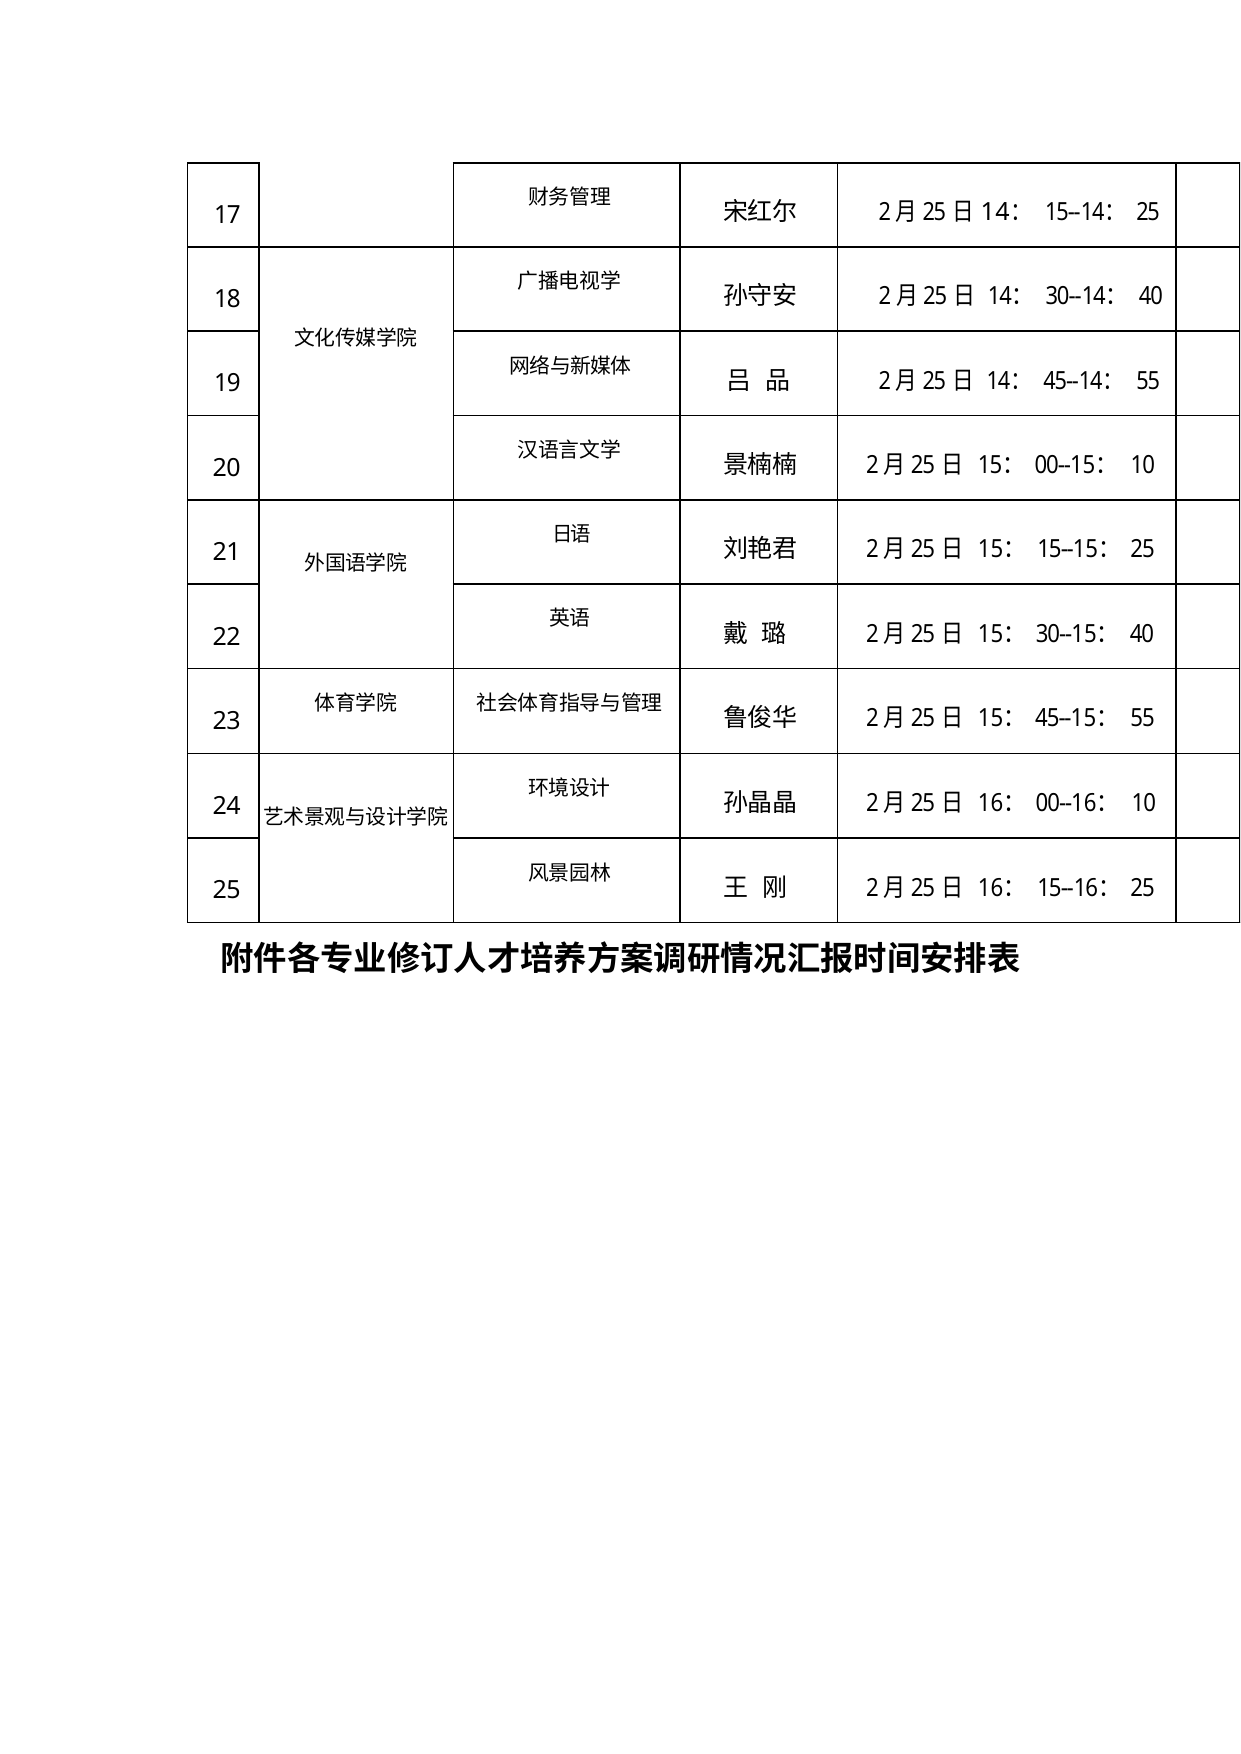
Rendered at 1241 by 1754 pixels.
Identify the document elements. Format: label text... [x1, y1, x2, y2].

table_cell 2月25 日 15： 15--15： 25 [838, 501, 1175, 583]
table_cell 2月25 日 16： 15--16： 25 [838, 839, 1175, 922]
table_cell 21 [188, 501, 258, 583]
table_cell 吕 品 [681, 332, 837, 415]
table_cell 英语 [454, 585, 679, 668]
table_cell 24 [188, 754, 258, 837]
table_cell [1177, 416, 1239, 499]
table_cell 23 [188, 669, 258, 752]
table_cell 2月25 日 15： 00--15： 10 [838, 416, 1175, 499]
table_cell 体育学院 [260, 669, 453, 752]
table_cell 刘艳君 [681, 501, 837, 583]
table_cell 戴 璐 [681, 585, 837, 668]
table_cell 2月25 日 14： 15--14： 25 [838, 164, 1175, 246]
table_cell 20 [188, 416, 258, 499]
table_cell [1177, 754, 1239, 837]
table_cell [1177, 585, 1239, 668]
table_cell 广播电视学 [454, 248, 679, 330]
table_cell 网络与新媒体 [454, 332, 679, 415]
table_cell 22 [188, 585, 258, 668]
table_cell 19 [188, 332, 258, 415]
table_cell 2月25 日 14： 30--14： 40 [838, 248, 1175, 330]
table_cell 2月25 日 14： 45--14： 55 [838, 332, 1175, 415]
table_cell [1177, 839, 1239, 922]
table_cell 外国语学院 [260, 501, 453, 668]
table_cell 汉语言文学 [454, 416, 679, 499]
table_cell 孙守安 [681, 248, 837, 330]
table_cell [1177, 164, 1239, 246]
table_cell 25 [188, 839, 258, 922]
table_cell 2月25 日 15： 30--15： 40 [838, 585, 1175, 668]
table_cell 财务管理 [454, 164, 679, 246]
table_cell 2月25 日 16： 00--16： 10 [838, 754, 1175, 837]
table_cell 宋红尔 [681, 164, 837, 246]
table_cell 17 [188, 164, 258, 246]
table_cell 艺术景观与设计学院 [260, 754, 453, 922]
table_cell 文化传媒学院 [260, 248, 453, 499]
table_cell 社会体育指导与管理 [454, 669, 679, 752]
table_cell [1177, 501, 1239, 583]
text 附件各专业修订人才培养方案调研情况汇报时间安排表 [187, 923, 1053, 988]
table_cell 环境设计 [454, 754, 679, 837]
table_cell 王 刚 [681, 839, 837, 922]
table_cell [1177, 669, 1239, 752]
table_cell 鲁俊华 [681, 669, 837, 752]
table_cell 18 [188, 248, 258, 330]
table_cell 2月25 日 15： 45--15： 55 [838, 669, 1175, 752]
table_cell 日语 [454, 501, 679, 583]
table_cell [1177, 248, 1239, 330]
table_cell 孙晶晶 [681, 754, 837, 837]
table_cell 风景园林 [454, 839, 679, 922]
table_cell [1177, 332, 1239, 415]
table_cell 景楠楠 [681, 416, 837, 499]
